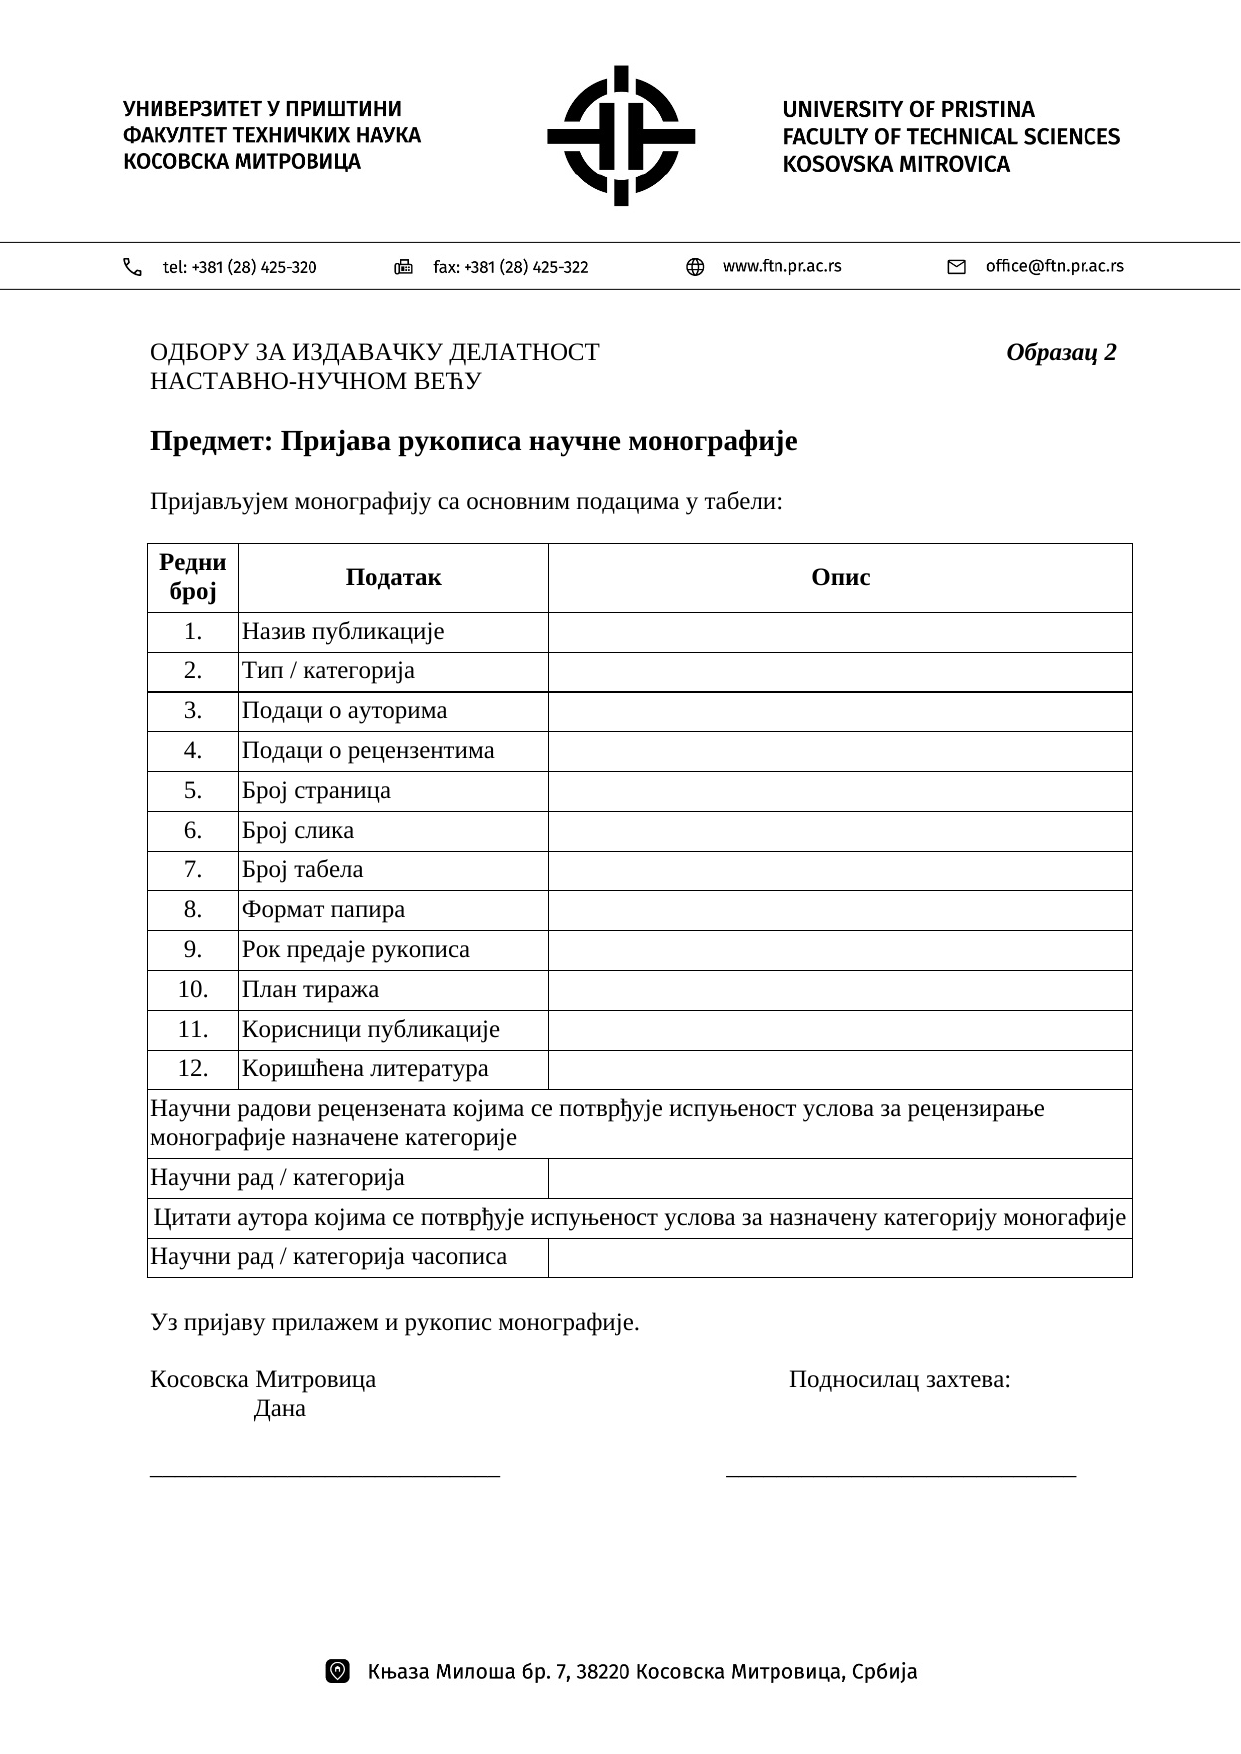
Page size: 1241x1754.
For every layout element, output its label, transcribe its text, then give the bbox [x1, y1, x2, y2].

picture [0, 0, 1241, 1754]
table_cell [549, 1239, 1132, 1277]
table_cell [549, 931, 1132, 970]
table_cell Подаци о рецензентима [239, 732, 548, 771]
table_cell [549, 1011, 1132, 1049]
table_cell 3. [148, 693, 238, 731]
text НАСТАВНО-НУЧНОМ ВЕЋУ [150, 366, 1122, 395]
table_cell Број страница [239, 772, 548, 811]
table_cell [549, 693, 1132, 731]
table_cell 11. [148, 1011, 238, 1049]
table_cell 4. [148, 732, 238, 771]
table_cell 12. [148, 1051, 238, 1089]
table_cell [549, 812, 1132, 851]
table_cell 10. [148, 971, 238, 1010]
table_cell [549, 1051, 1132, 1089]
table_cell [549, 891, 1132, 930]
table_cell [549, 1159, 1132, 1198]
table_cell Рок предаје рукописа [239, 931, 548, 970]
table_cell Тип / категорија [239, 653, 548, 691]
table_cell [549, 653, 1132, 691]
table_header Редни број [148, 544, 238, 612]
text Пријављујем монографију са основним подацима у табели: [150, 486, 1122, 514]
table_cell Научни радови рецензената којима се потврђује испуњеност услова за рецензирање монографије назначене категорије [148, 1090, 1132, 1158]
table_header Податак [239, 544, 548, 612]
text Уз пријаву прилажем и рукопис монографије. [150, 1307, 1122, 1336]
table_cell План тиража [239, 971, 548, 1010]
table_cell 5. [148, 772, 238, 811]
table_cell [549, 772, 1132, 811]
table_cell [549, 613, 1132, 652]
table_cell 6. [148, 812, 238, 851]
table_cell Цитати аутора којима се потврђује испуњеност услова за назначену категорију моногафије [148, 1199, 1132, 1237]
table_header Опис [549, 544, 1132, 612]
table_cell Коришћена литература [239, 1051, 548, 1089]
table_cell Корисници публикације [239, 1011, 548, 1049]
table_cell 7. [148, 852, 238, 890]
table_cell [549, 852, 1132, 890]
table_cell 1. [148, 613, 238, 652]
text Предмет: Пријава рукописа научне монографије [150, 423, 1122, 457]
table_cell Број табела [239, 852, 548, 890]
table_cell 8. [148, 891, 238, 930]
text Косовска Митровица Подносилац захтева: [150, 1364, 1122, 1393]
table_cell Формат папира [239, 891, 548, 930]
table_cell Број слика [239, 812, 548, 851]
table_cell Назив публикације [239, 613, 548, 652]
text ОДБОРУ ЗА ИЗДАВАЧКУ ДЕЛАТНОСТ Образац 2 [150, 337, 1122, 366]
table_cell [549, 732, 1132, 771]
table_cell Научни рад / категорија [148, 1159, 548, 1198]
text ____________________________ ____________________________ [150, 1451, 1122, 1479]
table_cell Подаци о ауторима [239, 693, 548, 731]
table_cell 9. [148, 931, 238, 970]
text Дана [150, 1393, 1122, 1422]
table_cell Научни рад / категорија часописа [148, 1239, 548, 1277]
table_cell 2. [148, 653, 238, 691]
table_cell [549, 971, 1132, 1010]
